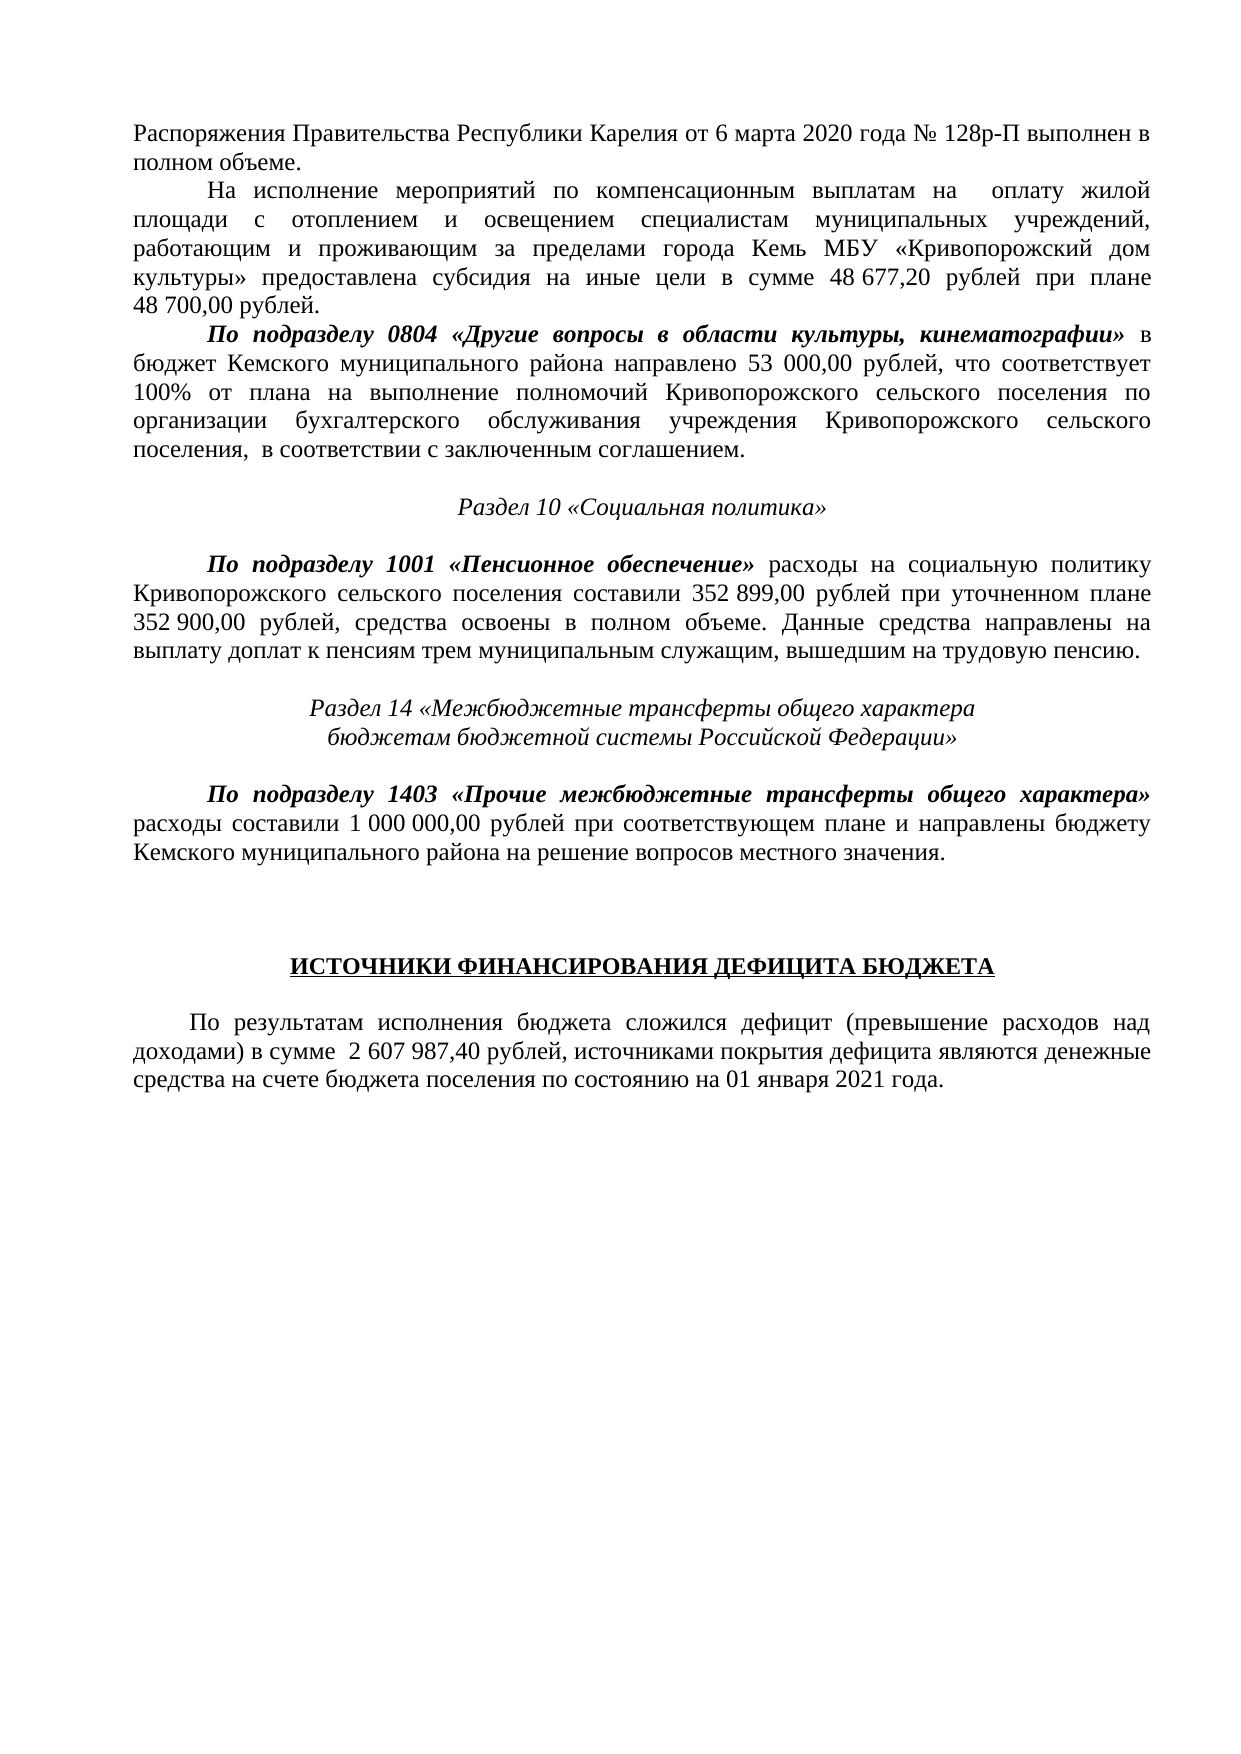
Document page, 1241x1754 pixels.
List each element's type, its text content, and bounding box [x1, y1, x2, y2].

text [133, 118, 1152, 176]
text ИСТОЧНИКИ ФИНАНСИРОВАНИЯ ДЕФИЦИТА БЮДЖЕТА [133, 952, 1152, 979]
text По подразделу 1001 «Пенсионное обеспечение» расходы на социальную политику Кривопорожского сельского поселения составили 352 899,00 рублей при уточненном плане 352 900,00 рублей, средства освоены в полном объеме. Данные средства направлены на выплату доплат к пенсиям трем муниципальным служащим, вышедшим на трудовую пенсию. [133, 549, 1152, 664]
text Раздел 10 «Социальная политика» [133, 492, 1152, 521]
text Раздел 14 «Межбюджетные трансферты общего характера [133, 693, 1152, 722]
text По результатам исполнения бюджета сложился дефицит (превышение расходов над доходами) в сумме 2 607 987,40 рублей, источниками покрытия дефицита являются денежные средства на счете бюджета поселения по состоянию на 01 января 2021 года. [133, 1007, 1152, 1093]
text По подразделу 0804 «Другие вопросы в области культуры, кинематографии» в бюджет Кемского муниципального района направлено 53 000,00 рублей, что соответствует 100% от плана на выполнение полномочий Кривопорожского сельского поселения по организации бухгалтерского обслуживания учреждения Кривопорожского сельского поселения, в соответствии с заключенным соглашением. [133, 319, 1152, 463]
text На исполнение мероприятий по компенсационным выплатам на оплату жилой площади с отоплением и освещением специалистам муниципальных учреждений, работающим и проживающим за пределами города Кемь МБУ «Кривопорожский дом культуры» предоставлена субсидия на иные цели в сумме 48 677,20 рублей при плане 48 700,00 рублей. [133, 176, 1152, 319]
text По подразделу 1403 «Прочие межбюджетные трансферты общего характера» расходы составили 1 000 000,00 рублей при соответствующем плане и направлены бюджету Кемского муниципального района на решение вопросов местного значения. [133, 779, 1152, 866]
text бюджетам бюджетной системы Российской Федерации» [133, 722, 1152, 751]
